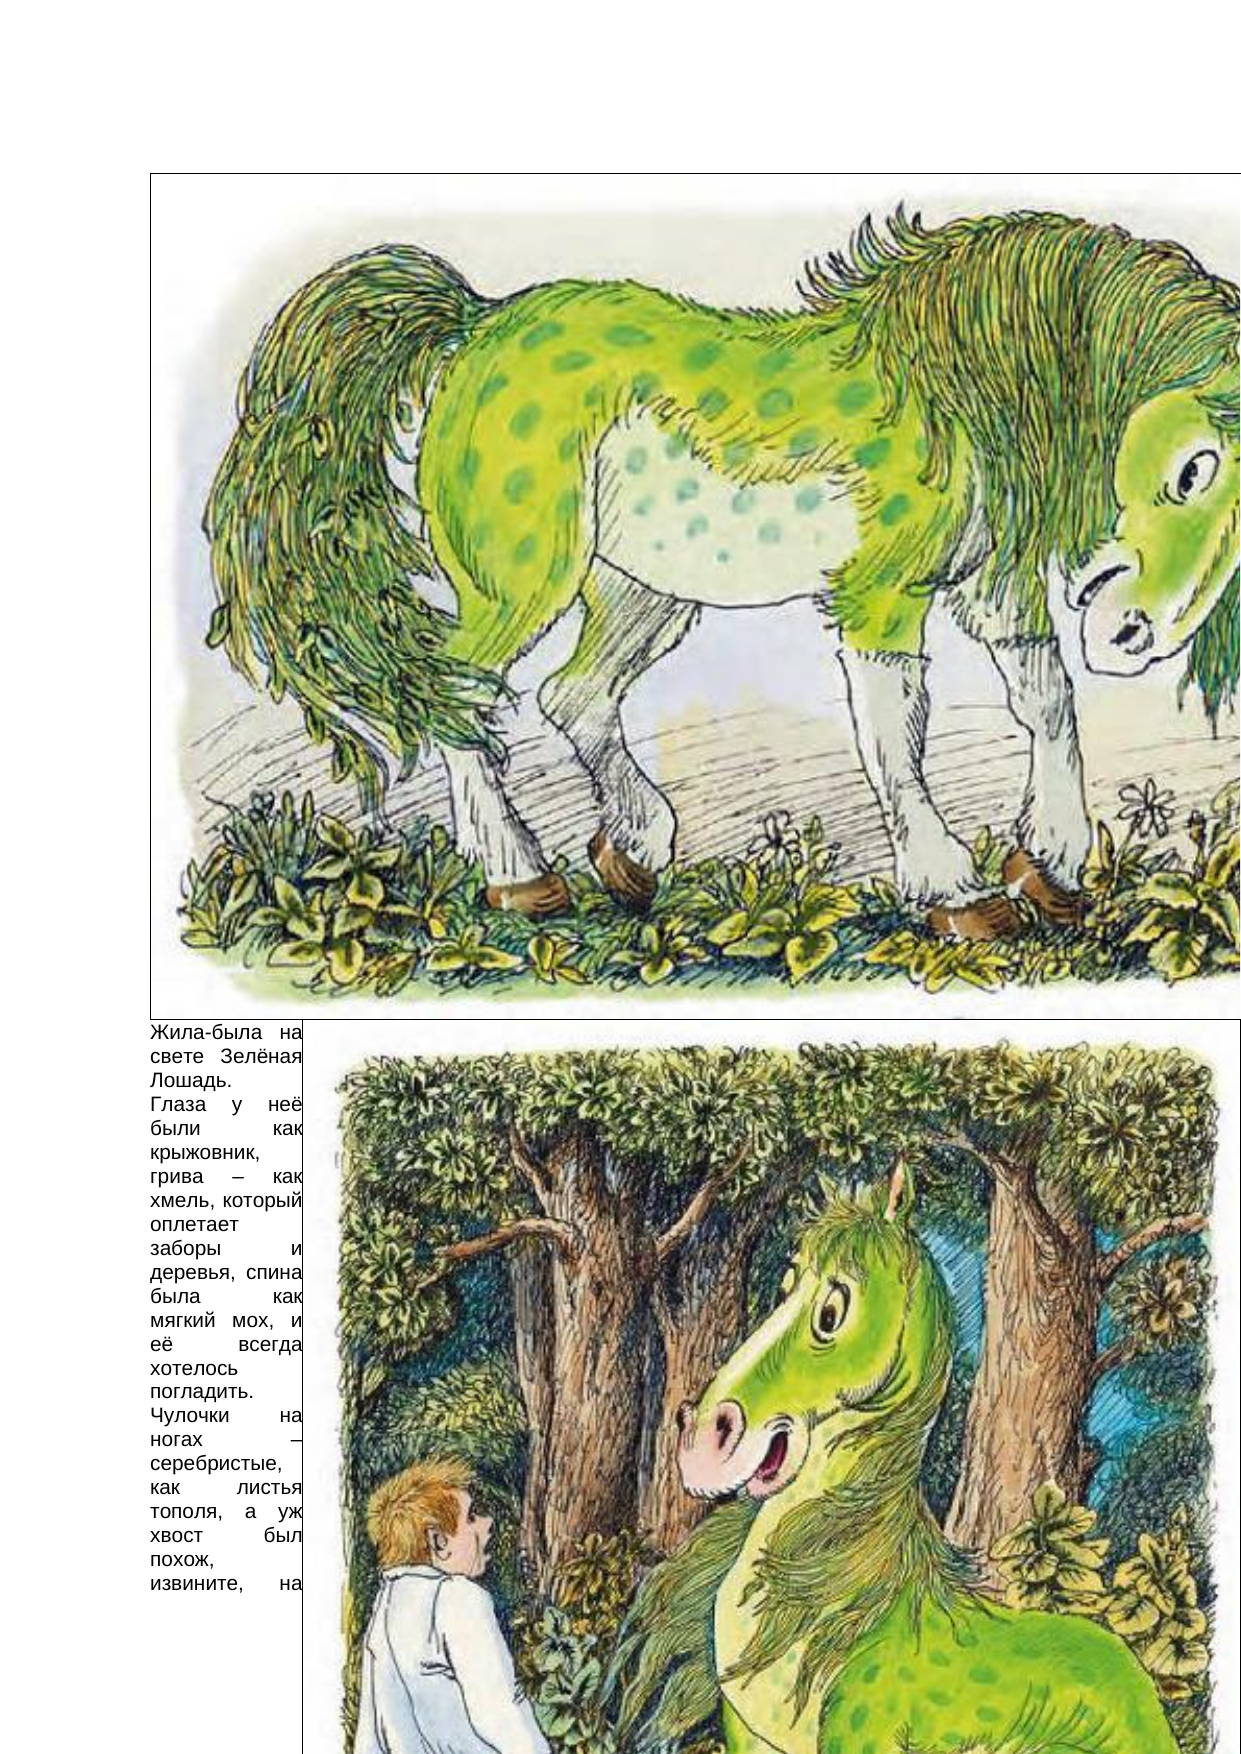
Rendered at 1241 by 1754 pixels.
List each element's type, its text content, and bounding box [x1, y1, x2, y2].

picture [303, 1020, 1240, 1754]
picture [151, 174, 1241, 1019]
